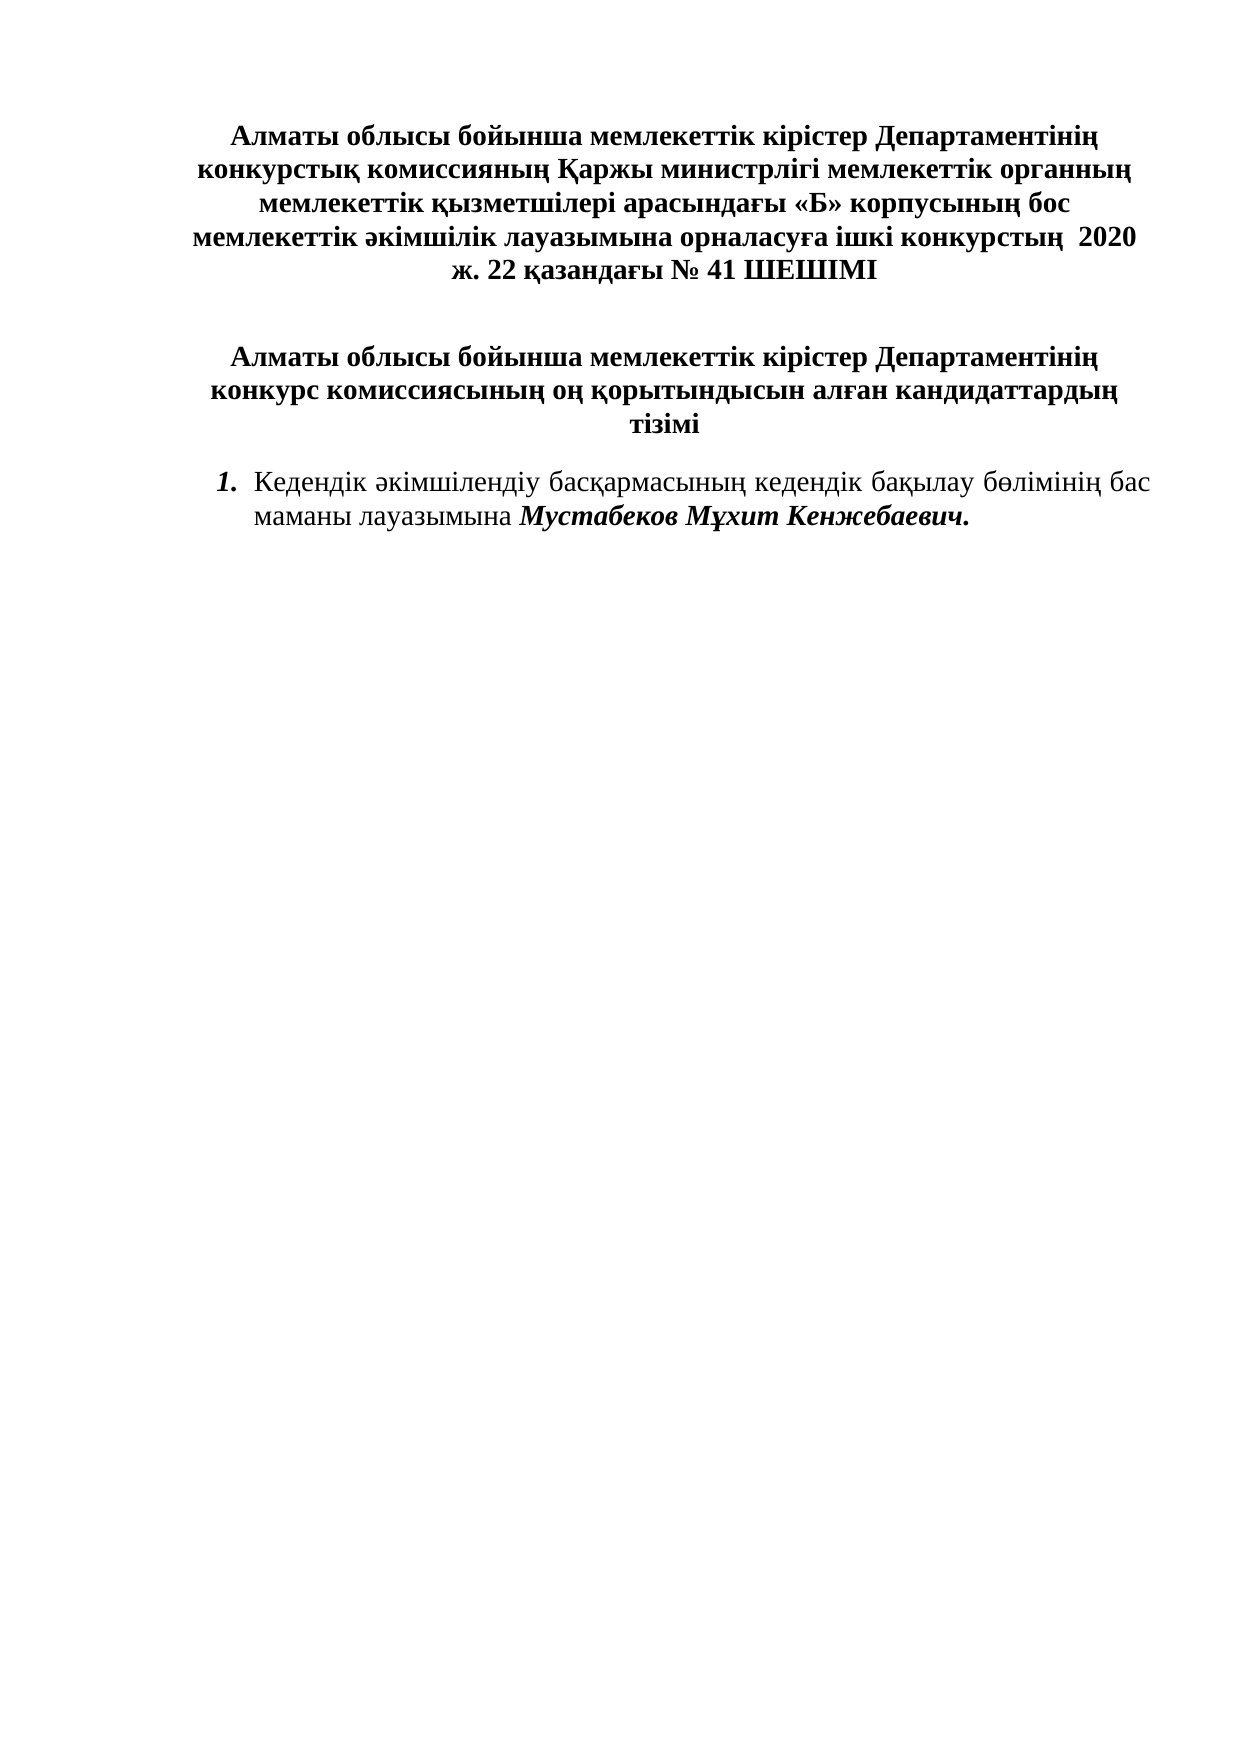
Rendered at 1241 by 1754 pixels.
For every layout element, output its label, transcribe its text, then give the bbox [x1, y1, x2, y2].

text Алматы облысы бойынша мемлекеттік кірістер Департаментінің конкурс комиссиясының оң қорытындысын алған кандидаттардың тізімі [177, 339, 1152, 439]
text Алматы облысы бойынша мемлекеттік кірістер Департаментінің конкурстық комиссияның Қаржы министрлігі мемлекеттік органның мемлекеттік қызметшілері арасындағы «Б» корпусының бос мемлекеттік әкімшілік лауазымына орналасуға ішкі конкурстың 2020 ж. 22 қазандағы № 41 ШЕШІМІ [177, 118, 1152, 286]
list Кедендік әкімшілендіу басқармасының кедендік бақылау бөлімінің бас маманы лауазымына Мустабеков Мұхит Кенжебаевич. [216, 464, 1152, 532]
